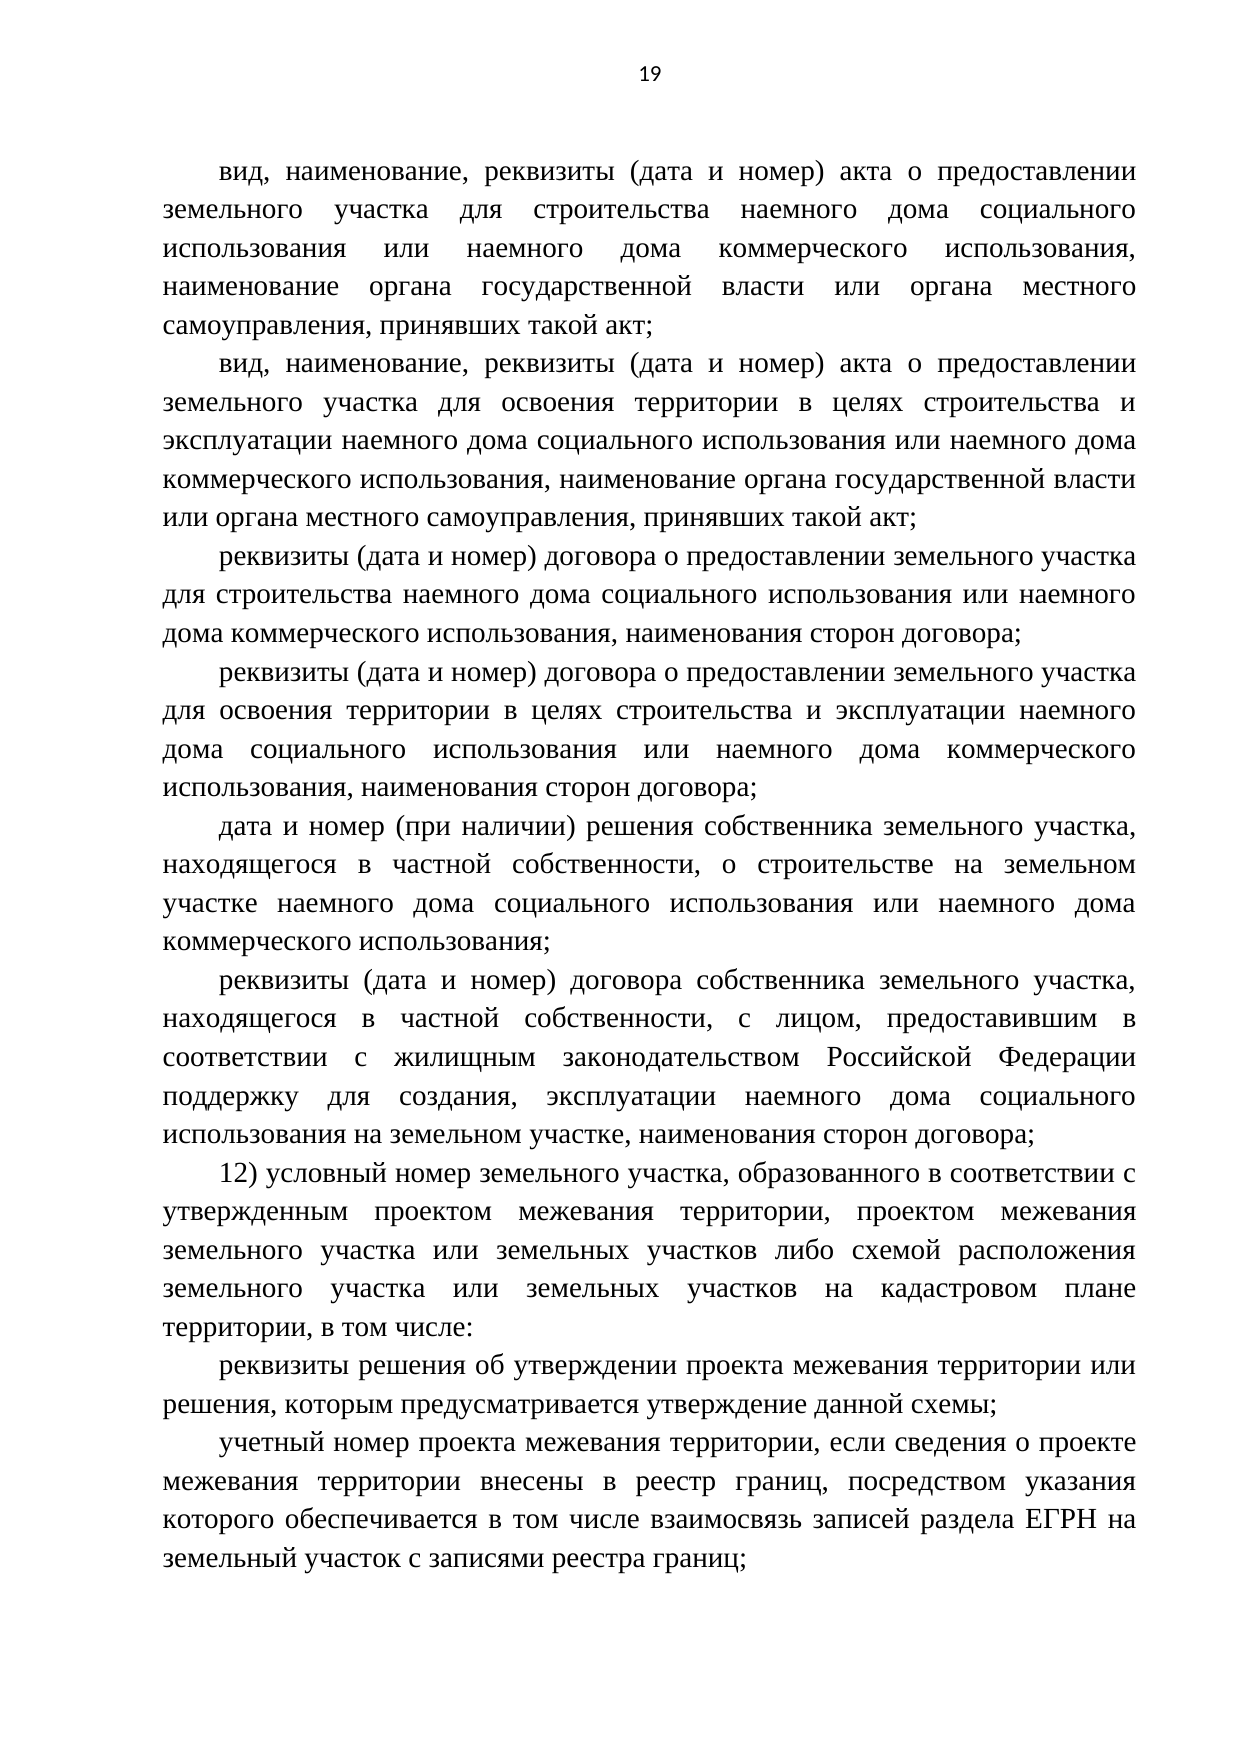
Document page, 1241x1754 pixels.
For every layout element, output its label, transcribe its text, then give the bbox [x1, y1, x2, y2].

text вид, наименование, реквизиты (дата и номер) акта о предоставлении земельного участка для освоения территории в целях строительства и эксплуатации наемного дома социального использования или наемного дома коммерческого использования, наименование органа государственной власти или органа местного самоуправления, принявших такой акт; [162, 345, 1137, 533]
text учетный номер проекта межевания территории, если сведения о проекте межевания территории внесены в реестр границ, посредством указания которого обеспечивается в том числе взаимосвязь записей раздела ЕГРН на земельный участок с записями реестра границ; [162, 1424, 1137, 1574]
text реквизиты (дата и номер) договора о предоставлении земельного участка для строительства наемного дома социального использования или наемного дома коммерческого использования, наименования сторон договора; [162, 538, 1137, 649]
text 12) условный номер земельного участка, образованного в соответствии с утвержденным проектом межевания территории, проектом межевания земельного участка или земельных участков либо схемой расположения земельного участка или земельных участков на кадастровом плане территории, в том числе: [162, 1155, 1137, 1342]
text вид, наименование, реквизиты (дата и номер) акта о предоставлении земельного участка для строительства наемного дома социального использования или наемного дома коммерческого использования, наименование органа государственной власти или органа местного самоуправления, принявших такой акт; [162, 153, 1137, 340]
text реквизиты (дата и номер) договора о предоставлении земельного участка для освоения территории в целях строительства и эксплуатации наемного дома социального использования или наемного дома коммерческого использования, наименования сторон договора; [162, 654, 1137, 803]
text реквизиты (дата и номер) договора собственника земельного участка, находящегося в частной собственности, с лицом, предоставившим в соответствии с жилищным законодательством Российской Федерации поддержку для создания, эксплуатации наемного дома социального использования на земельном участке, наименования сторон договора; [162, 962, 1137, 1150]
text реквизиты решения об утверждении проекта межевания территории или решения, которым предусматривается утверждение данной схемы; [162, 1347, 1137, 1419]
text дата и номер (при наличии) решения собственника земельного участка, находящегося в частной собственности, о строительстве на земельном участке наемного дома социального использования или наемного дома коммерческого использования; [162, 808, 1137, 957]
